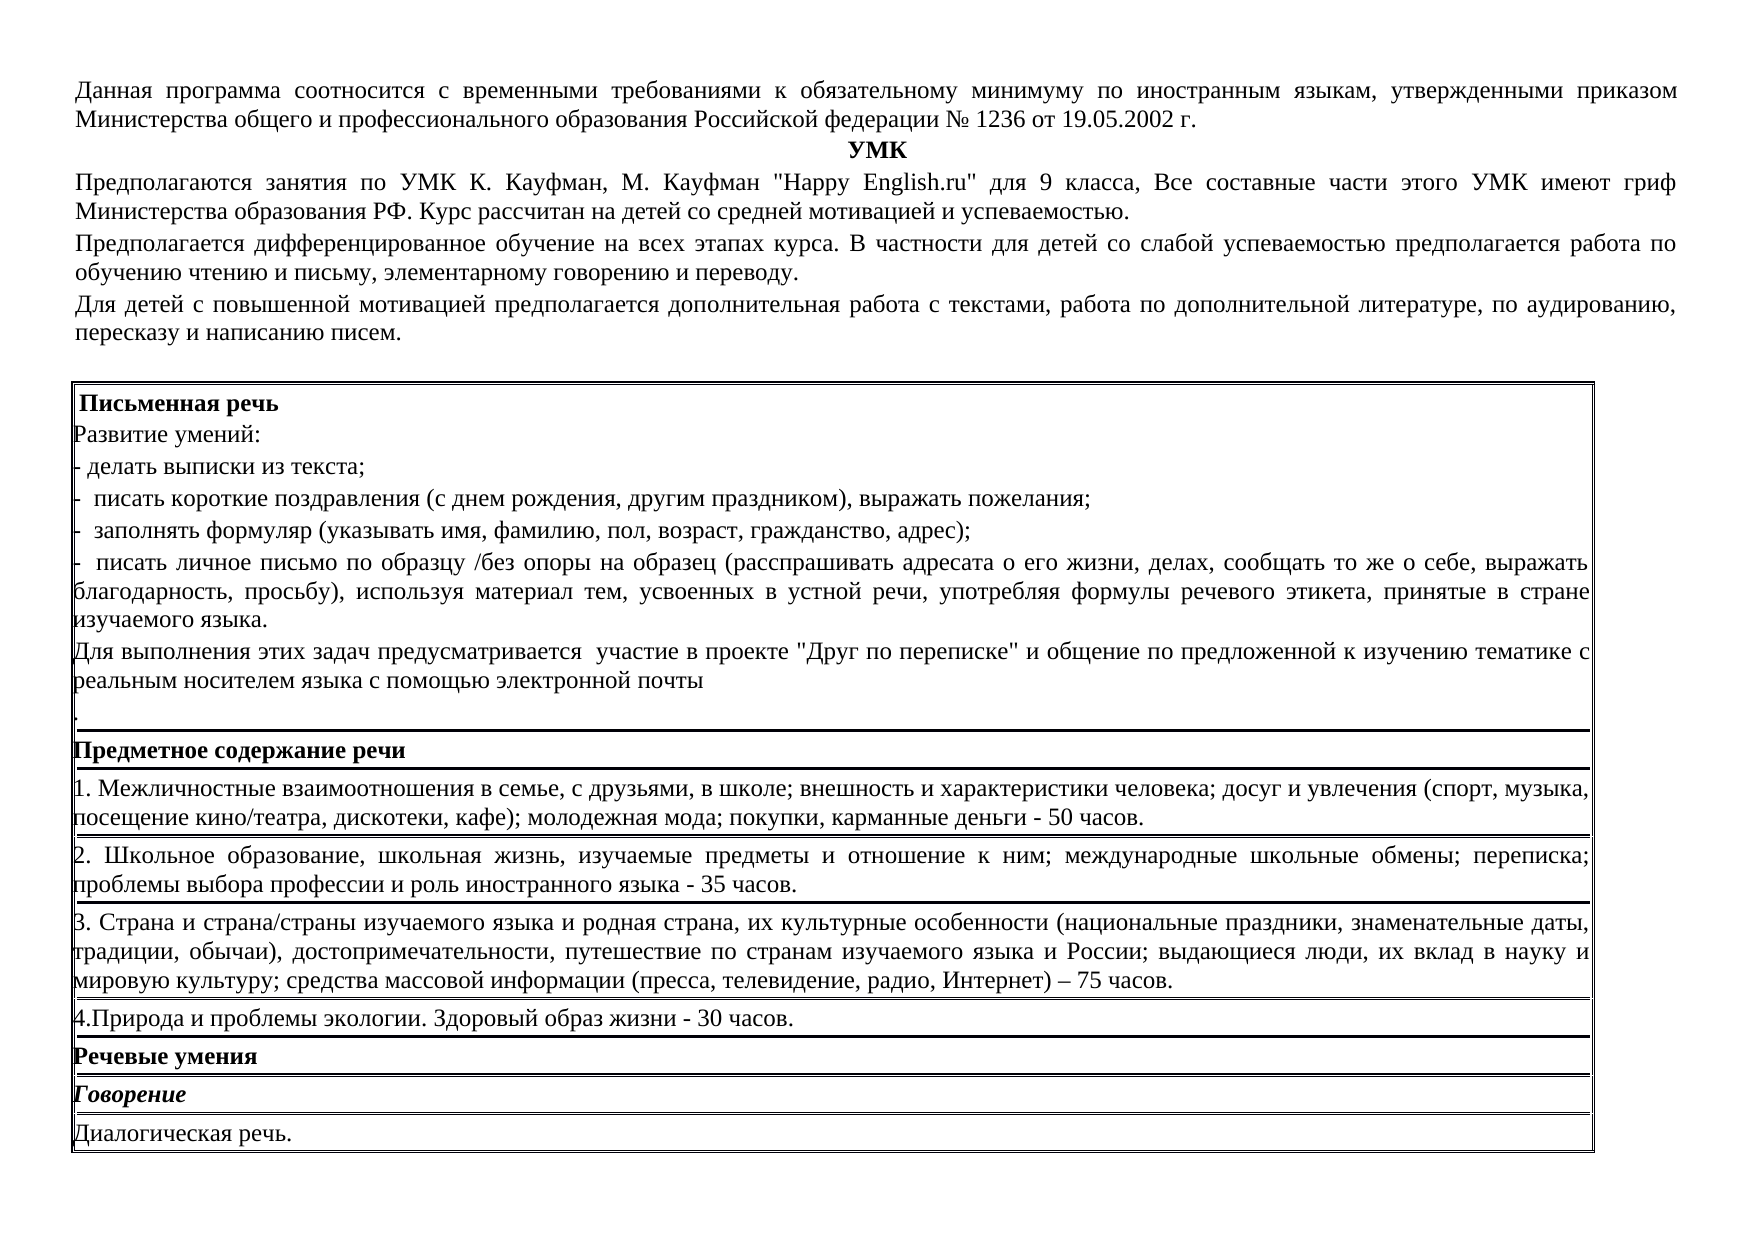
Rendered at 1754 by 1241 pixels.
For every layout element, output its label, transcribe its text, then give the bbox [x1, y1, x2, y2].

table_cell 4.Природа и проблемы экологии. Здоровый образ жизни - 30 часов. [73, 997, 1593, 1035]
table_cell Говорение [75, 1073, 1592, 1111]
text УМК [75, 136, 1679, 164]
table_cell 3. Страна и страна/страны изучаемого языка и родная страна, их культурные особенности (национальные праздники, знаменательные даты, традиции, обычаи), достопримечательности, путешествие по странам изучаемого языка и России; выдающиеся люди, их вклад в науку и мировую культуру; средства массовой информации (пресса, телевидение, радио, Интернет) – 75 часов. [75, 901, 1592, 997]
table_cell 2. Школьное образование, школьная жизнь, изучаемые предметы и отношение к ним; международные школьные обмены; переписка; проблемы выбора профессии и роль иностранного языка - 35 часов. [75, 834, 1592, 901]
table_header Письменная речь Развитие умений: - делать выписки из текста; - писать короткие поздравления (с днем рождения, другим праздником), выражать пожелания; - заполнять формуляр (указывать имя, фамилию, пол, возраст, гражданство, адрес); - писать личное письмо по образцу /без опоры на образец (расспрашивать адресата о его жизни, делах, сообщать то же о себе, выражать благодарность, просьбу), используя материал тем, усвоенных в устной речи, употребляя формулы речевого этикета, принятые в стране изучаемого языка. Для выполнения этих задач предусматривается участие в проекте "Друг по переписке" и общение по предложенной к изучению тематике с реальным носителем языка с помощью электронной почты . [75, 385, 1592, 729]
table_cell Предметное содержание речи [75, 729, 1592, 767]
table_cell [75, 1111, 1592, 1150]
text Для детей с повышенной мотивацией предполагается дополнительная работа с текстами, работа по дополнительной литературе, по аудированию, пересказу и написанию писем. [75, 289, 1679, 346]
table_cell Речевые умения [75, 1035, 1592, 1073]
text Предполагаются занятия по УМК К. Кауфман, М. Кауфман "Happy English.ru" для 9 класса, Все составные части этого УМК имеют гриф Министерства образования РФ. Курс рассчитан на детей со средней мотивацией и успеваемостью. [75, 167, 1679, 225]
text Предполагается дифференцированное обучение на всех этапах курса. В частности для детей со слабой успеваемостью предполагается работа по обучению чтению и письму, элементарному говорению и переводу. [75, 228, 1679, 286]
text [75, 75, 1679, 132]
table_cell 1. Межличностные взаимоотношения в семье, с друзьями, в школе; внешность и характеристики человека; досуг и увлечения (спорт, музыка, посещение кино/театра, дискотеки, кафе); молодежная мода; покупки, карманные деньги - 50 часов. [75, 767, 1592, 834]
